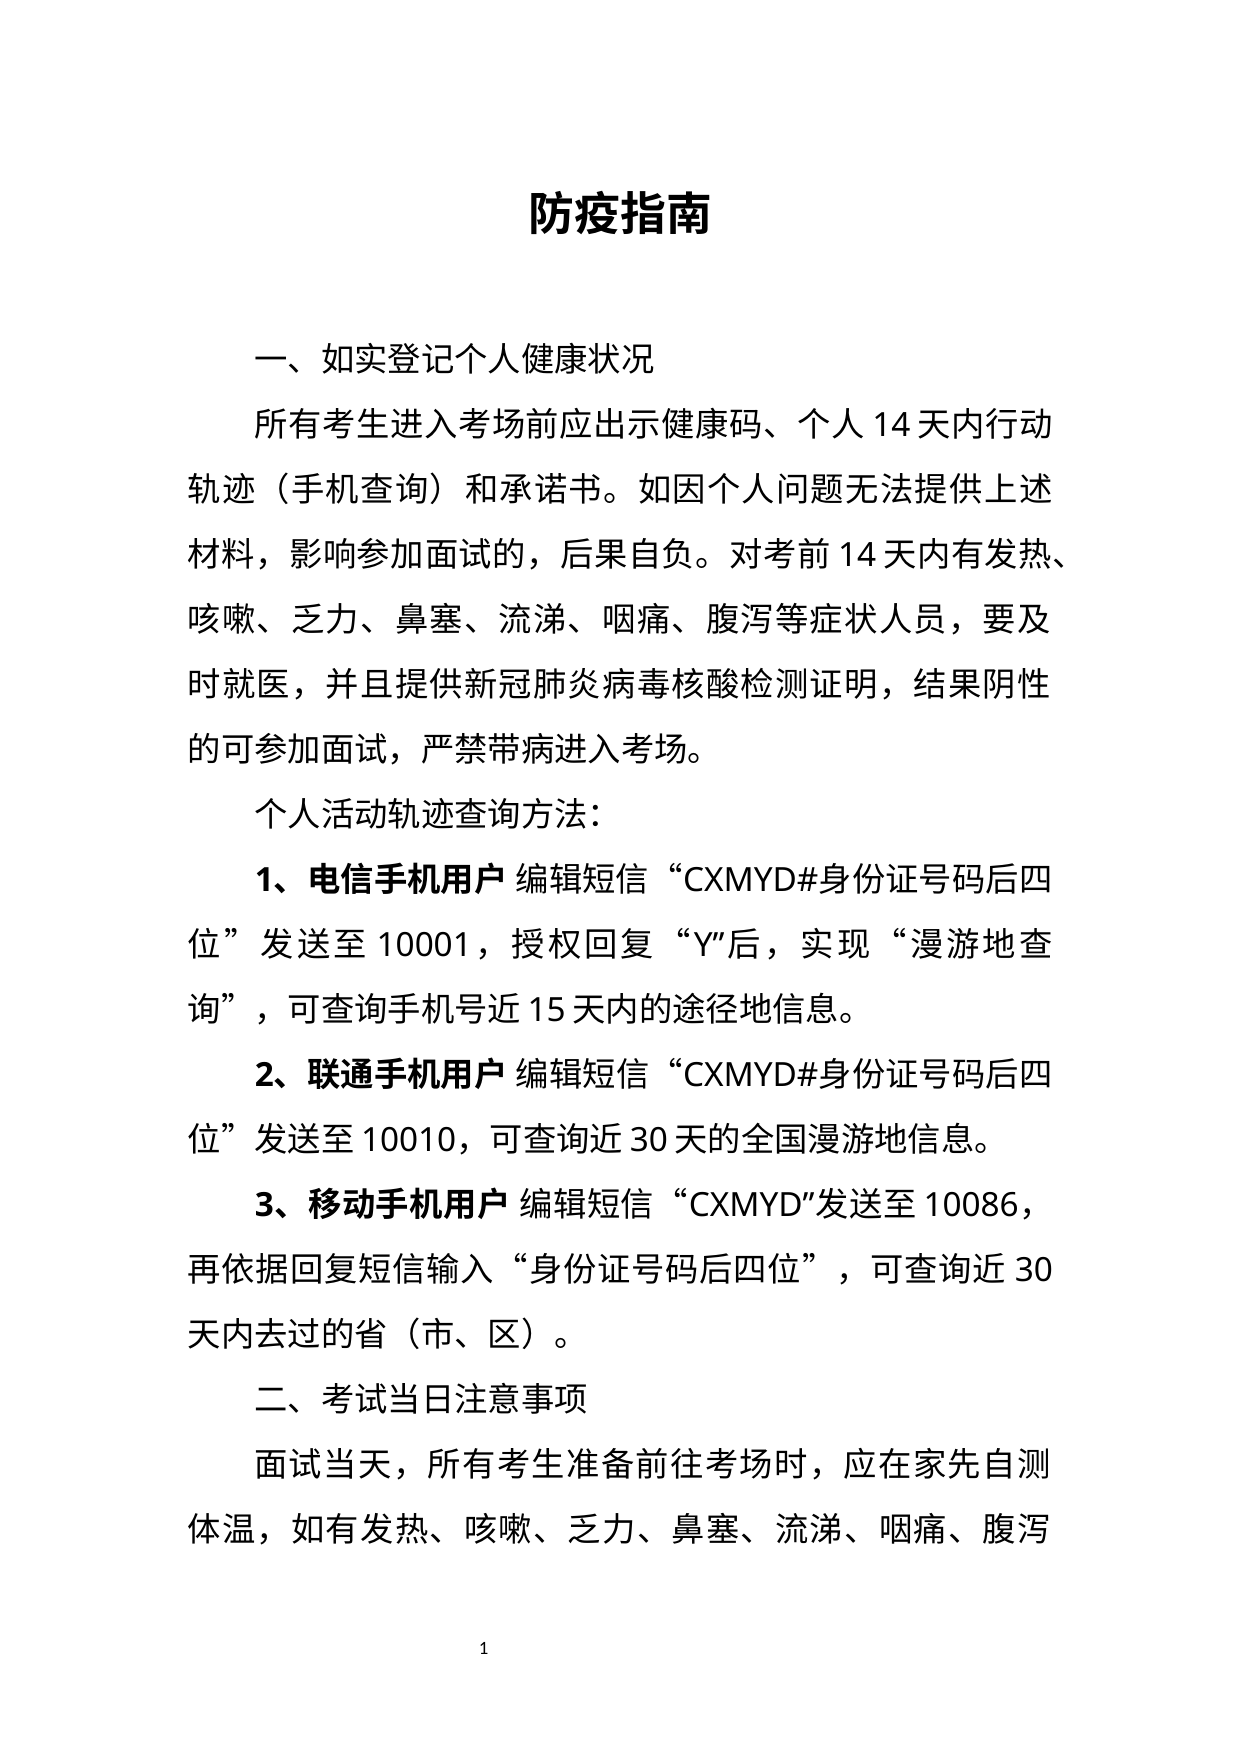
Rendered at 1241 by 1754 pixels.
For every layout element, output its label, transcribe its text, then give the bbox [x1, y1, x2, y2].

text 所有考生进入考场前应出示健康码、个人14天内行动轨迹（手机查询）和承诺书。如因个人问题无法提供上述材料，影响参加面试的，后果自负。对考前14天内有发热、咳嗽、乏力、鼻塞、流涕、咽痛、腹泻等症状人员，要及时就医，并且提供新冠肺炎病毒核酸检测证明，结果阴性的可参加面试，严禁带病进入考场。 [187, 389, 1053, 779]
text 个人活动轨迹查询方法： [187, 779, 1053, 844]
text 一、如实登记个人健康状况 [187, 324, 1053, 389]
text 2、联通手机用户 编辑短信“CXMYD#身份证号码后四位”发送至10010，可查询近30天的全国漫游地信息。 [187, 1039, 1053, 1169]
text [187, 1429, 1053, 1559]
text 1、电信手机用户 编辑短信“CXMYD#身份证号码后四位”发送至10001，授权回复“Y”后，实现“漫游地查询”，可查询手机号近15天内的途径地信息。 [187, 844, 1053, 1039]
text 二、考试当日注意事项 [187, 1364, 1053, 1429]
text 防疫指南 [187, 162, 1053, 259]
text 3、移动手机用户 编辑短信“CXMYD”发送至10086，再依据回复短信输入“身份证号码后四位”，可查询近30天内去过的省（市、区）。 [187, 1169, 1053, 1364]
